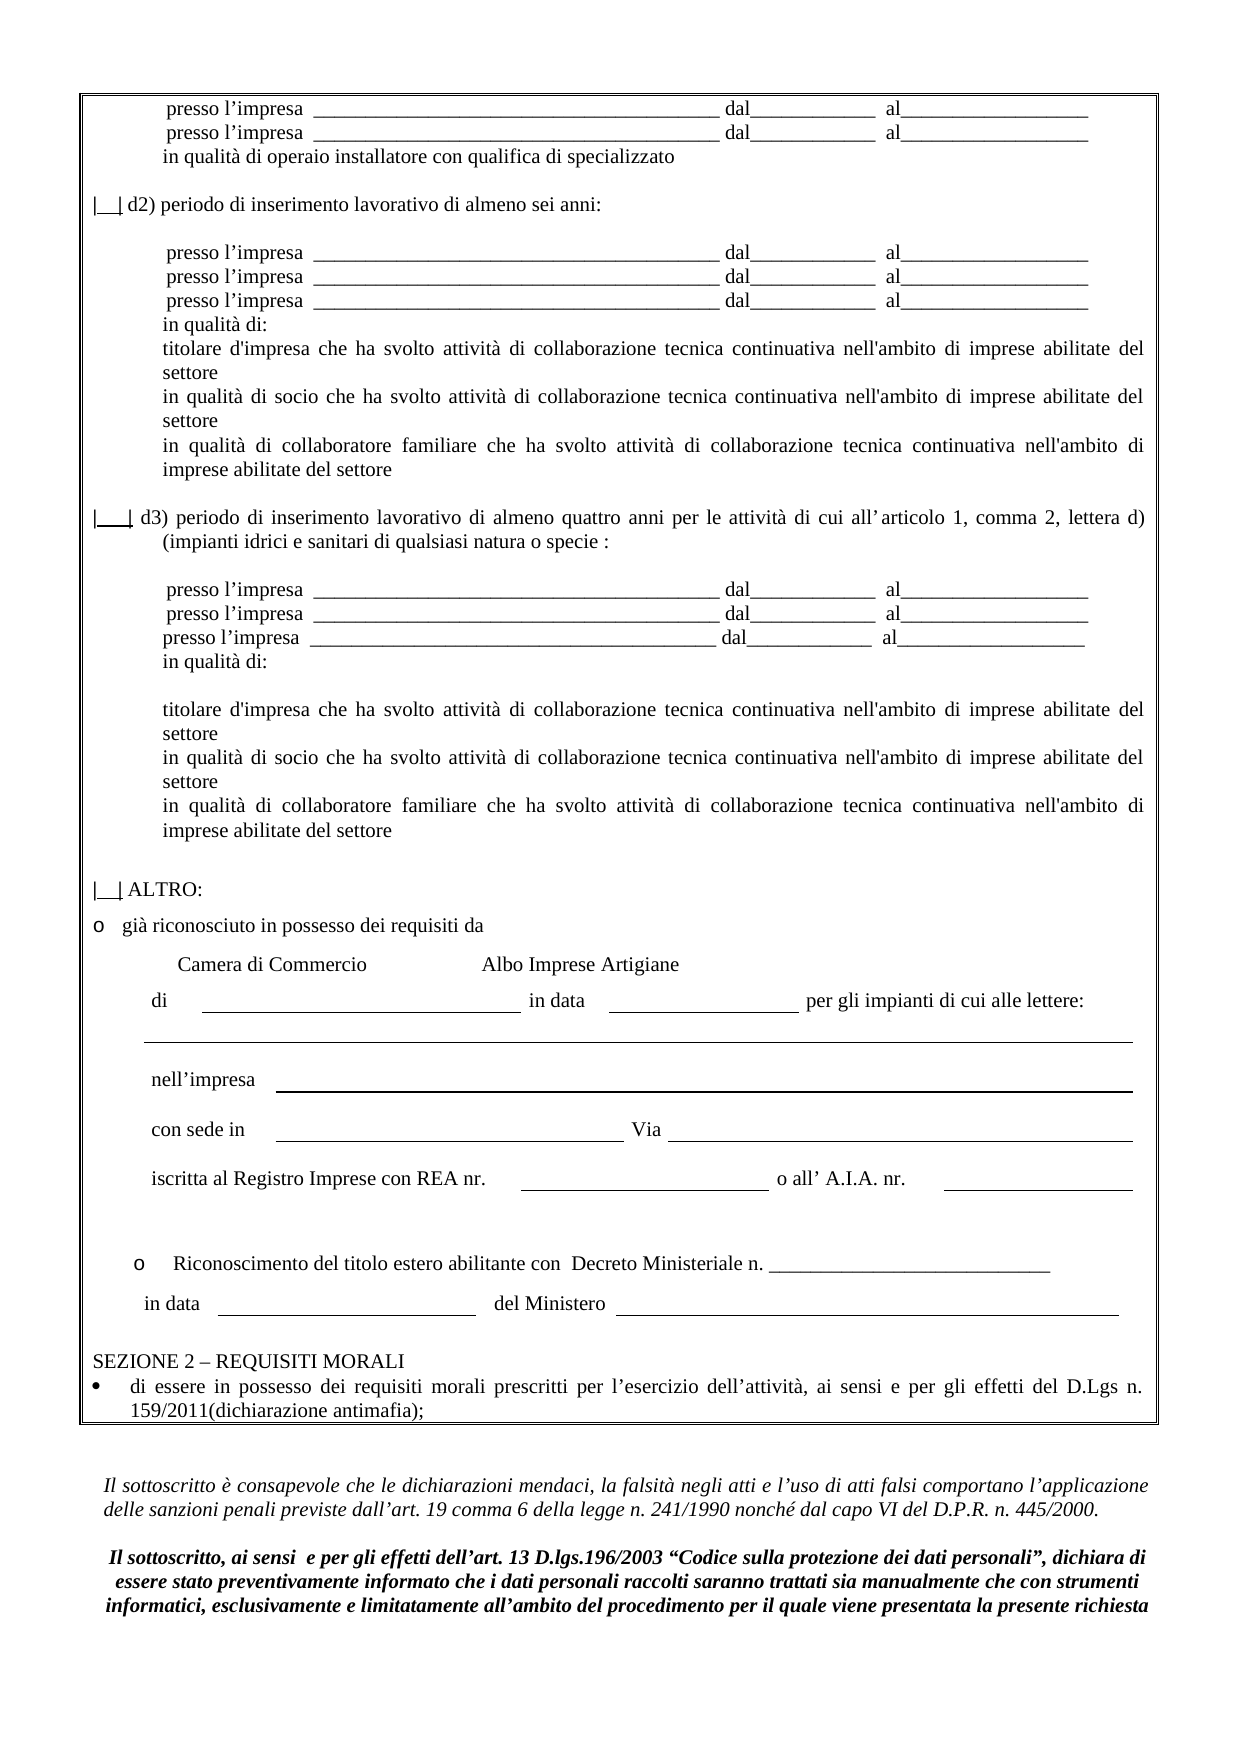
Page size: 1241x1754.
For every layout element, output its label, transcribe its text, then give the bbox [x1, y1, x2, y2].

text Il sottoscritto, ai sensi e per gli effetti dell’art. 13 D.lgs.196/2003 “Codice sulla protezione dei dati personali”, dichiara di essere stato preventivamente informato che i dati personali raccolti saranno trattati sia manualmente che con strumenti informatici, esclusivamente e limitatamente all’ambito del procedimento per il quale viene presentata la presente richiesta [103, 1545, 1152, 1617]
text Il sottoscritto è consapevole che le dichiarazioni mendaci, la falsità negli atti e l’uso di atti falsi comportano l’applicazione delle sanzioni penali previste dall’art. 19 comma 6 della legge n. 241/1990 nonché dal capo VI del D.P.R. n. 445/2000. [103, 1473, 1152, 1521]
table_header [83, 96, 1156, 1422]
